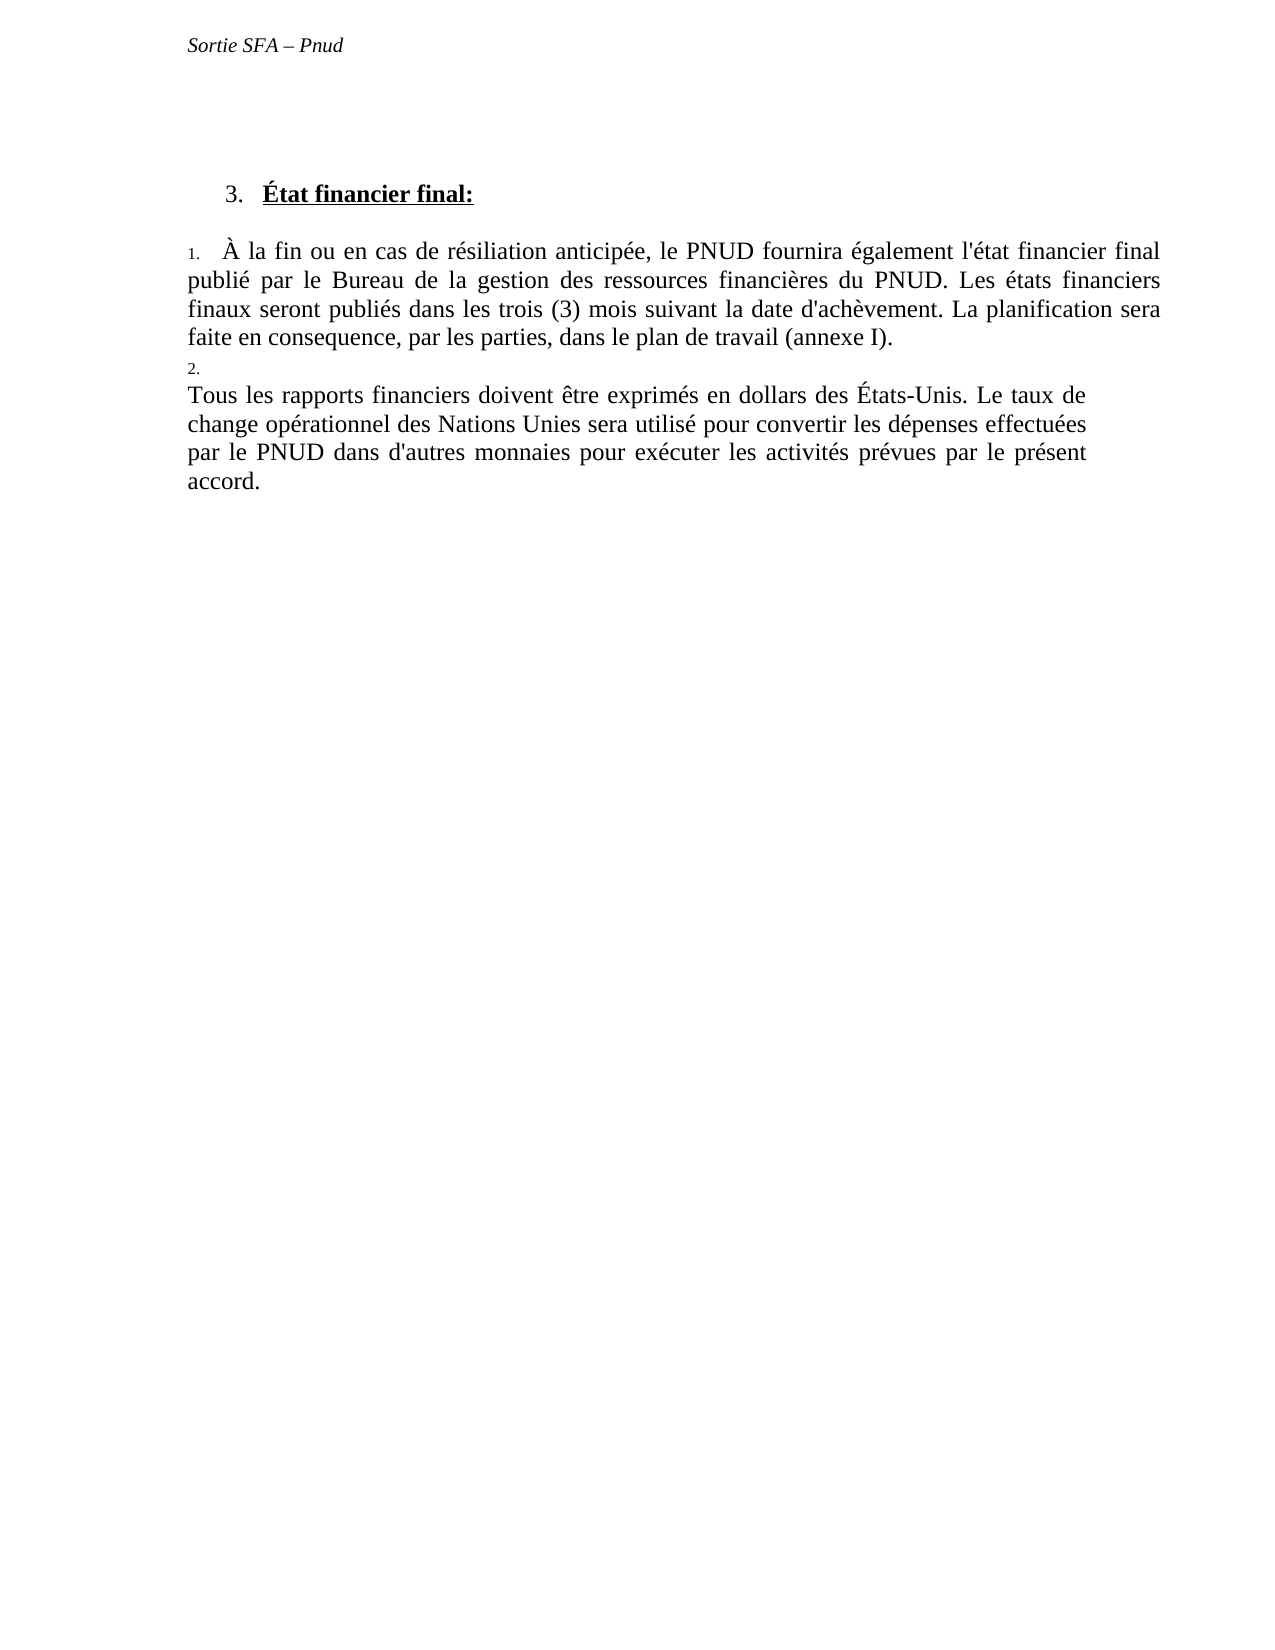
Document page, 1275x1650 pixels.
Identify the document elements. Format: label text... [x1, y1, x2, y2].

text Tous les rapports financiers doivent être exprimés en dollars des États-Unis. Le taux de change opérationnel des Nations Unies sera utilisé pour convertir les dépenses effectuées par le PNUD dans d'autres monnaies pour exécuter les activités prévues par le présent accord. [187, 380, 1087, 495]
list État financier final: [225, 179, 1162, 207]
text À la fin ou en cas de résiliation anticipée, le PNUD fournira également l'état financier final publié par le Bureau de la gestion des ressources financières du PNUD. Les états financiers finaux seront publiés dans les trois (3) mois suivant la date d'achèvement. La planification sera faite en consequence, par les parties, dans le plan de travail (annexe I). [187, 236, 1162, 351]
